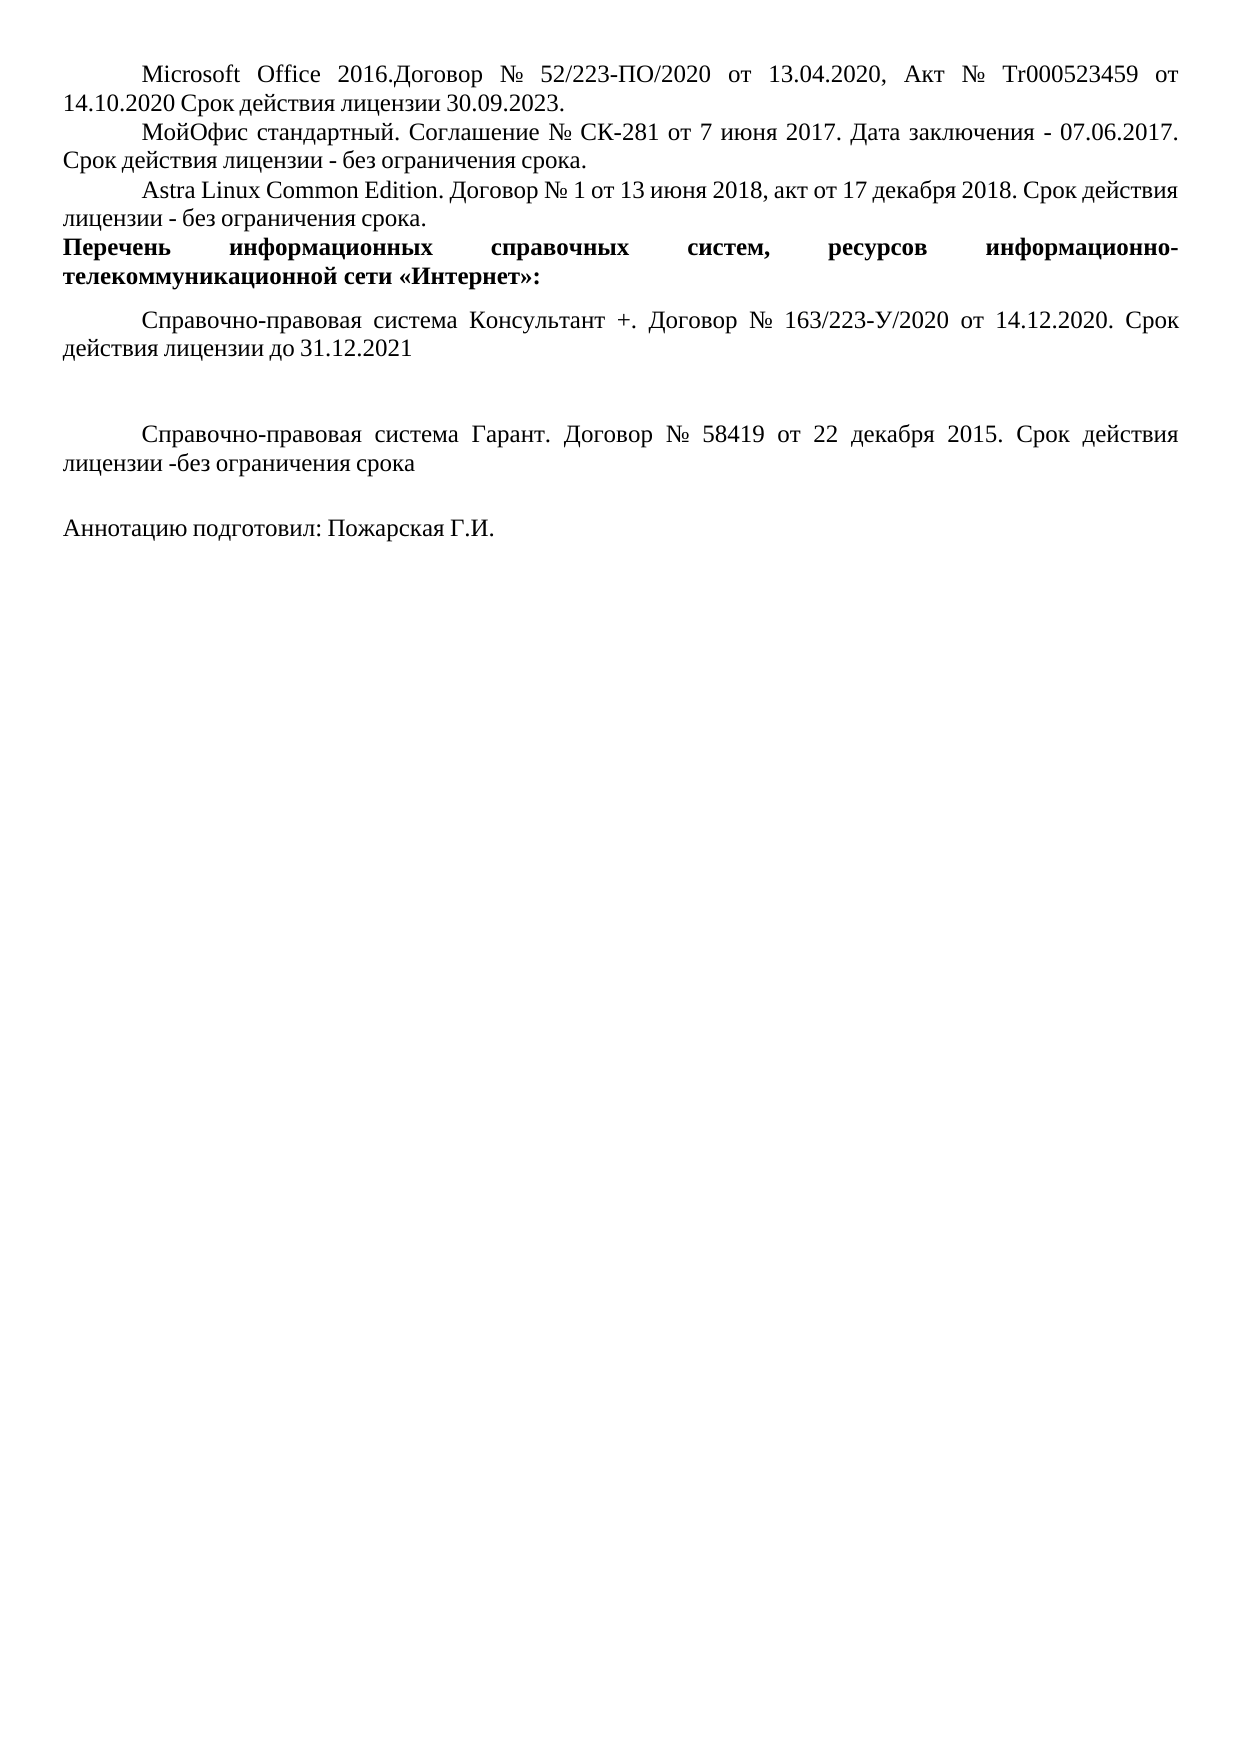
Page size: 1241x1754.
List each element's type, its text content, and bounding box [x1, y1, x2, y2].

table_cell Astra Linux Common Edition. Договор № 1 от 13 июня 2018, акт от 17 декабря 2018. Срок действия лицензии - без ограничения срока. [59, 175, 1183, 232]
table_cell Аннотацию подготовил: Пожарская Г.И. [59, 505, 1183, 549]
table_header Microsoft Office 2016.Договор № 52/223-ПО/2020 от 13.04.2020, Акт № Tr000523459 от 14.10.2020 Срок действия лицензии 30.09.2023. [59, 59, 1183, 117]
table_cell МойОфис стандартный. Соглашение № СК-281 от 7 июня 2017. Дата заключения - 07.06.2017. Срок действия лицензии - без ограничения срока. [59, 117, 1183, 175]
table_cell Справочно-правовая система Гарант. Договор № 58419 от 22 декабря 2015. Срок действия лицензии -без ограничения срока [59, 419, 1183, 505]
table_cell Справочно-правовая система Консультант +. Договор № 163/223-У/2020 от 14.12.2020. Срок действия лицензии до 31.12.2021 [59, 305, 1183, 419]
table_cell Перечень информационных справочных систем, ресурсов информационно- телекоммуникационной сети «Интернет»: [59, 233, 1183, 305]
